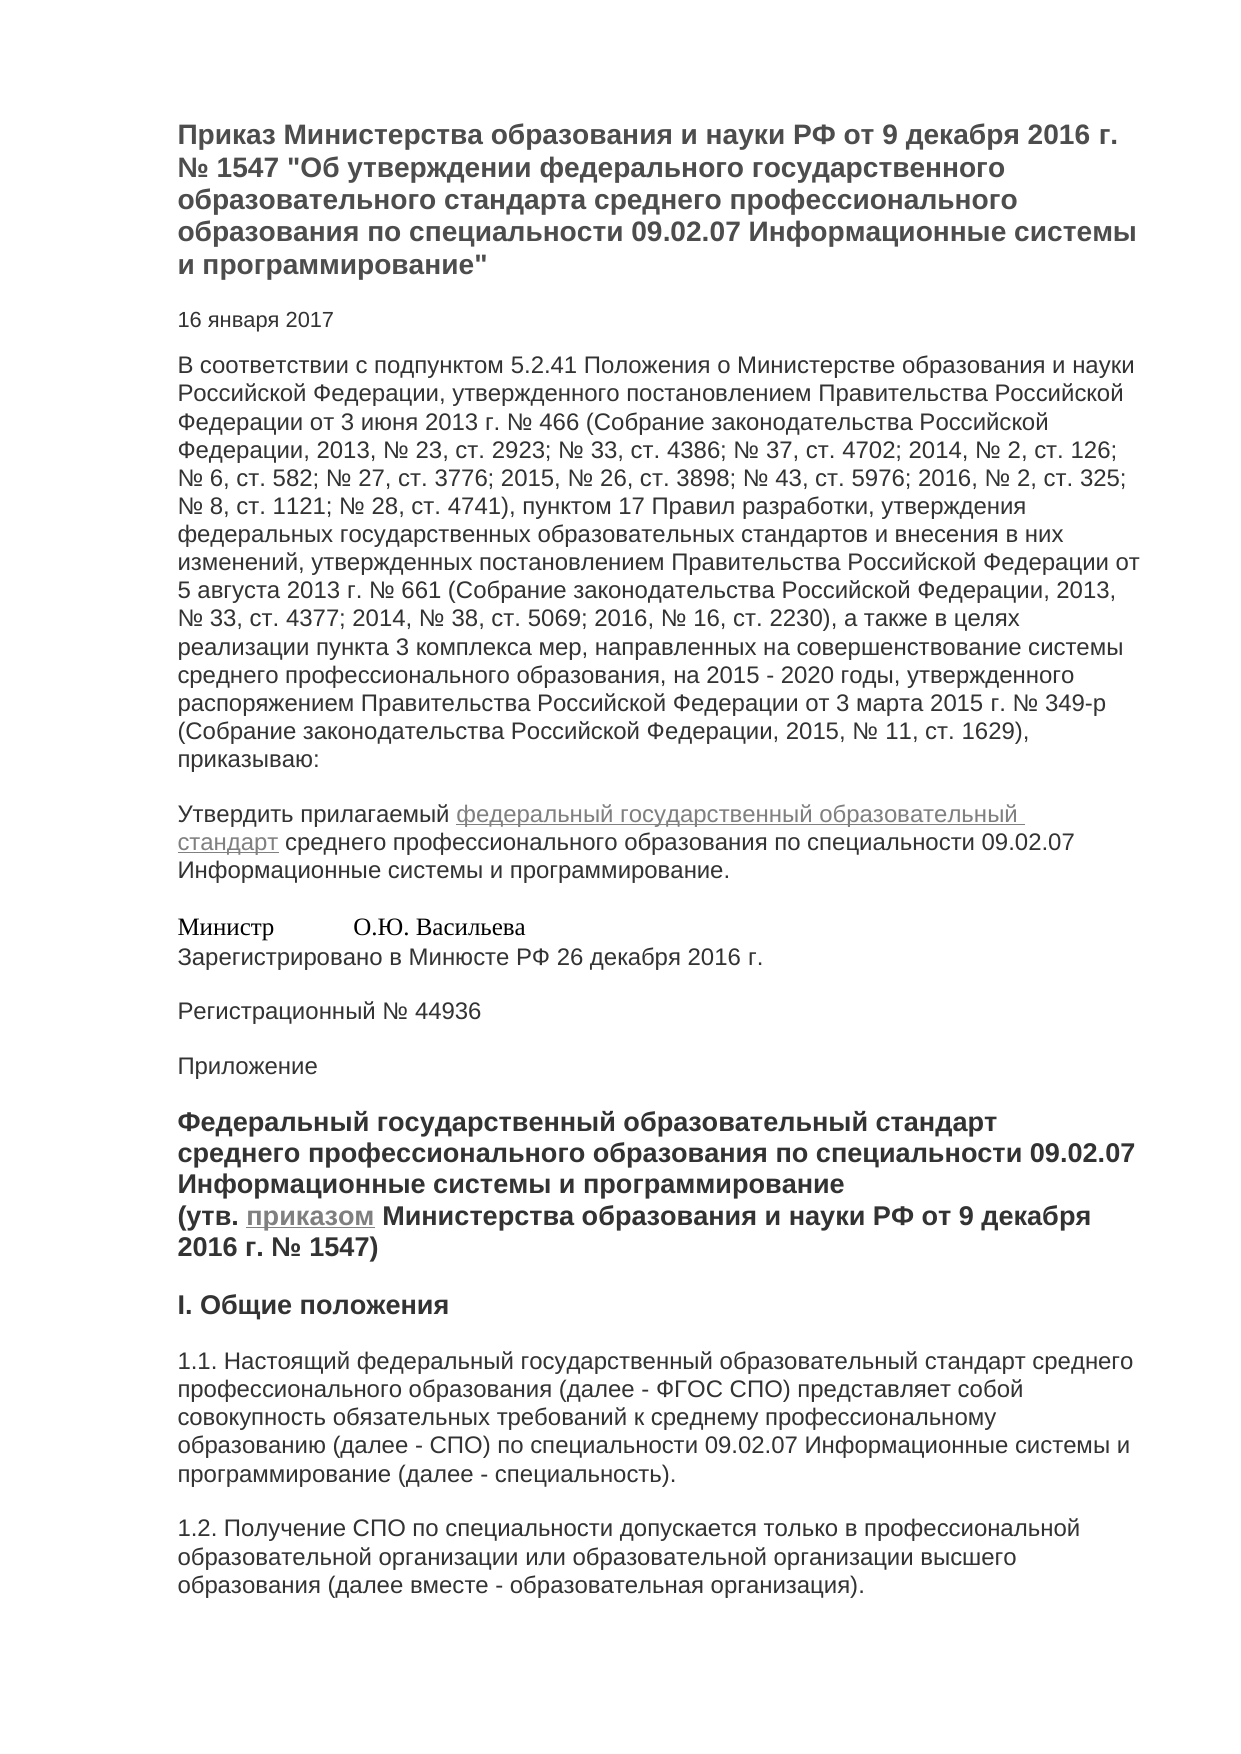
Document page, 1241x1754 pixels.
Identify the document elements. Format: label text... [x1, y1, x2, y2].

text Приказ Министерства образования и науки РФ от 9 декабря 2016 г. № 1547 "Об утверждении федерального государственного образовательного стандарта среднего профессионального образования по специальности 09.02.07 Информационные системы и программирование" [177, 118, 1152, 280]
text Утвердить прилагаемый федеральный государственный образовательный стандарт среднего профессионального образования по специальности 09.02.07 Информационные системы и программирование. [177, 799, 1152, 883]
text В соответствии с подпунктом 5.2.41 Положения о Министерстве образования и науки Российской Федерации, утвержденного постановлением Правительства Российской Федерации от 3 июня 2013 г. № 466 (Собрание законодательства Российской Федерации, 2013, № 23, ст. 2923; № 33, ст. 4386; № 37, ст. 4702; 2014, № 2, ст. 126; № 6, ст. 582; № 27, ст. 3776; 2015, № 26, ст. 3898; № 43, ст. 5976; 2016, № 2, ст. 325; № 8, ст. 1121; № 28, ст. 4741), пунктом 17 Правил разработки, утверждения федеральных государственных образовательных стандартов и внесения в них изменений, утвержденных постановлением Правительства Российской Федерации от 5 августа 2013 г. № 661 (Собрание законодательства Российской Федерации, 2013, № 33, ст. 4377; 2014, № 38, ст. 5069; 2016, № 16, ст. 2230), а также в целях реализации пункта 3 комплекса мер, направленных на совершенствование системы среднего профессионального образования, на 2015 - 2020 годы, утвержденного распоряжением Правительства Российской Федерации от 3 марта 2015 г. № 349-р (Собрание законодательства Российской Федерации, 2015, № 11, ст. 1629), приказываю: [177, 351, 1152, 772]
text I. Общие положения [177, 1289, 1152, 1320]
text Приложение [177, 1051, 1152, 1079]
text Регистрационный № 44936 [177, 997, 1152, 1025]
table_header Министр [176, 910, 351, 942]
table_header О.Ю. Васильева [351, 910, 527, 942]
text Федеральный государственный образовательный стандарт среднего профессионального образования по специальности 09.02.07 Информационные системы и программирование (утв. приказом Министерства образования и науки РФ от 9 декабря 2016 г. № 1547) [177, 1106, 1152, 1262]
text 16 января 2017 [177, 307, 1152, 332]
text 1.1. Настоящий федеральный государственный образовательный стандарт среднего профессионального образования (далее - ФГОС СПО) представляет собой совокупность обязательных требований к среднему профессиональному образованию (далее - СПО) по специальности 09.02.07 Информационные системы и программирование (далее - специальность). [177, 1347, 1152, 1487]
text Зарегистрировано в Минюсте РФ 26 декабря 2016 г. [177, 942, 1152, 970]
text 1.2. Получение СПО по специальности допускается только в профессиональной образовательной организации или образовательной организации высшего образования (далее вместе - образовательная организация). [177, 1514, 1152, 1598]
